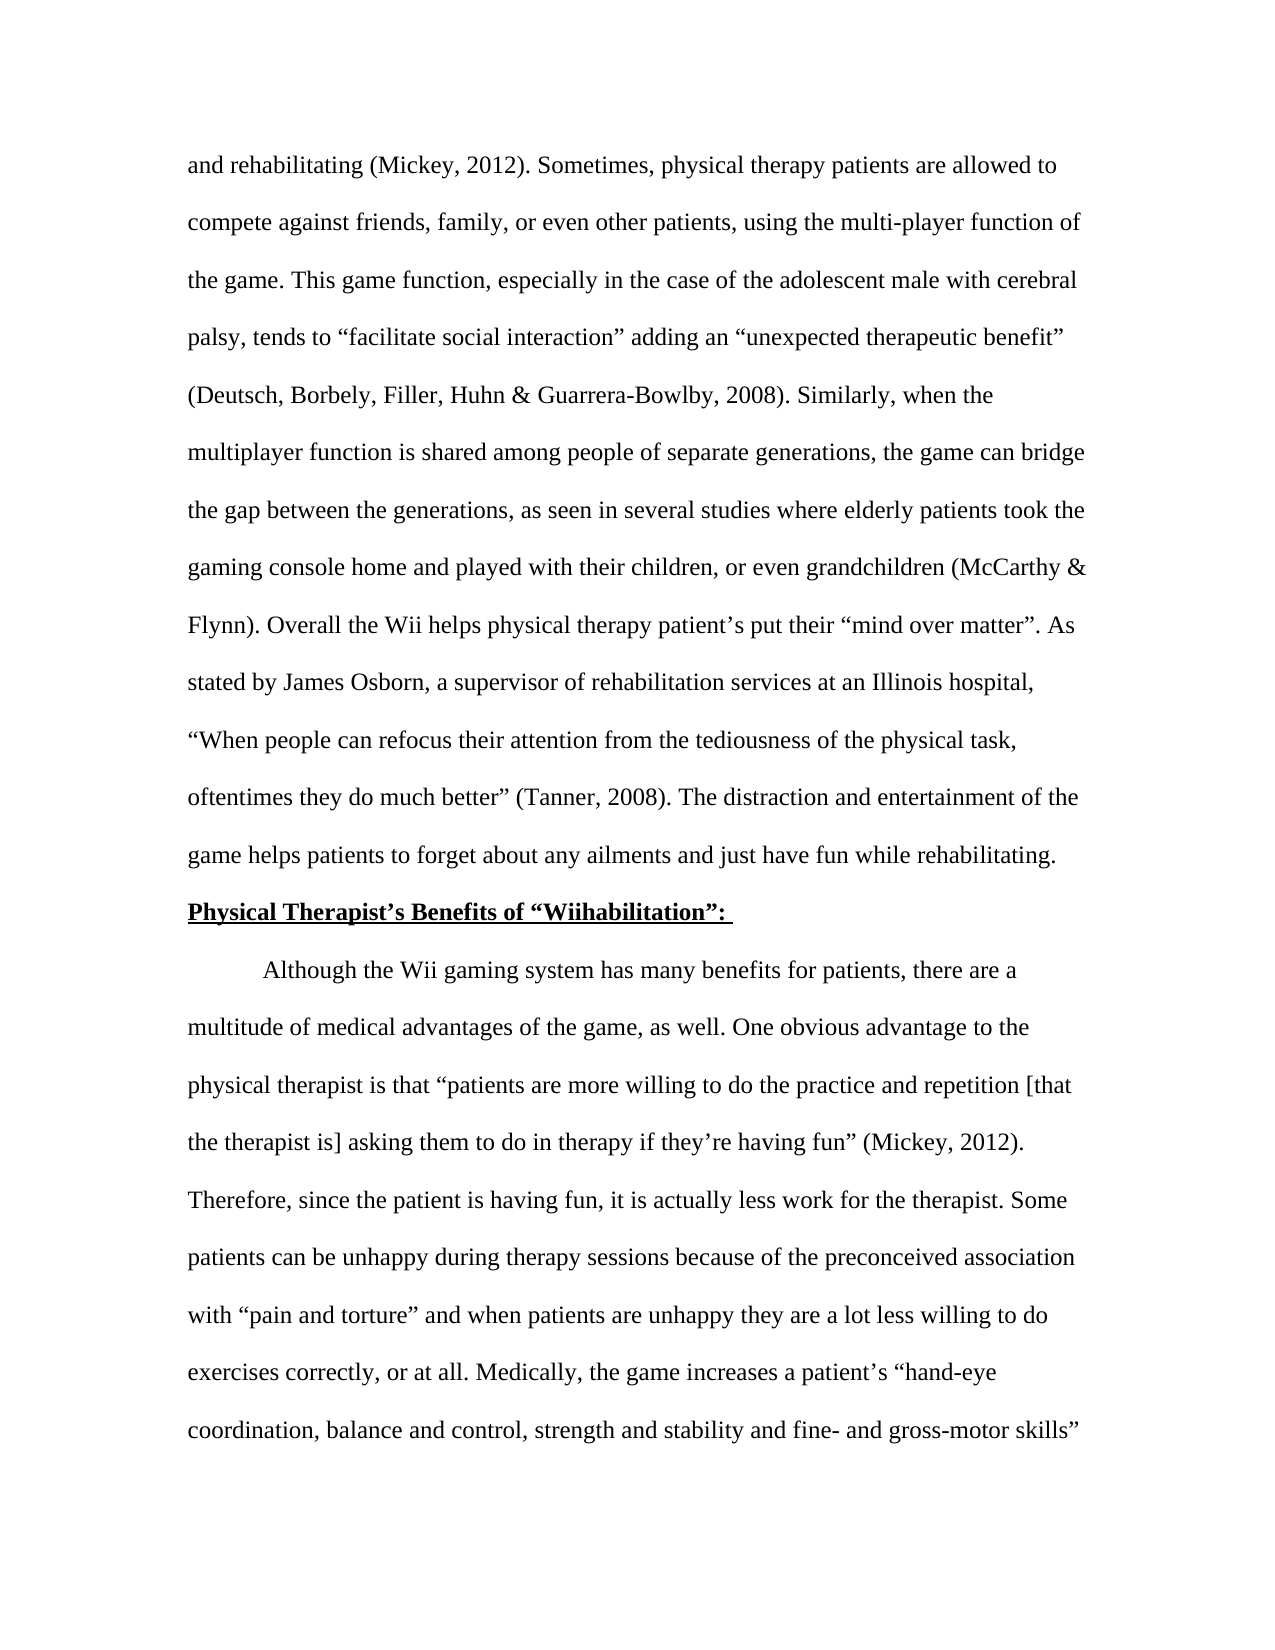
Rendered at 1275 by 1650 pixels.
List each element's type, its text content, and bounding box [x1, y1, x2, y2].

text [187, 150, 1087, 869]
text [187, 955, 1087, 1444]
text Physical Therapist’s Benefits of “Wiihabilitation”: [187, 897, 1087, 926]
